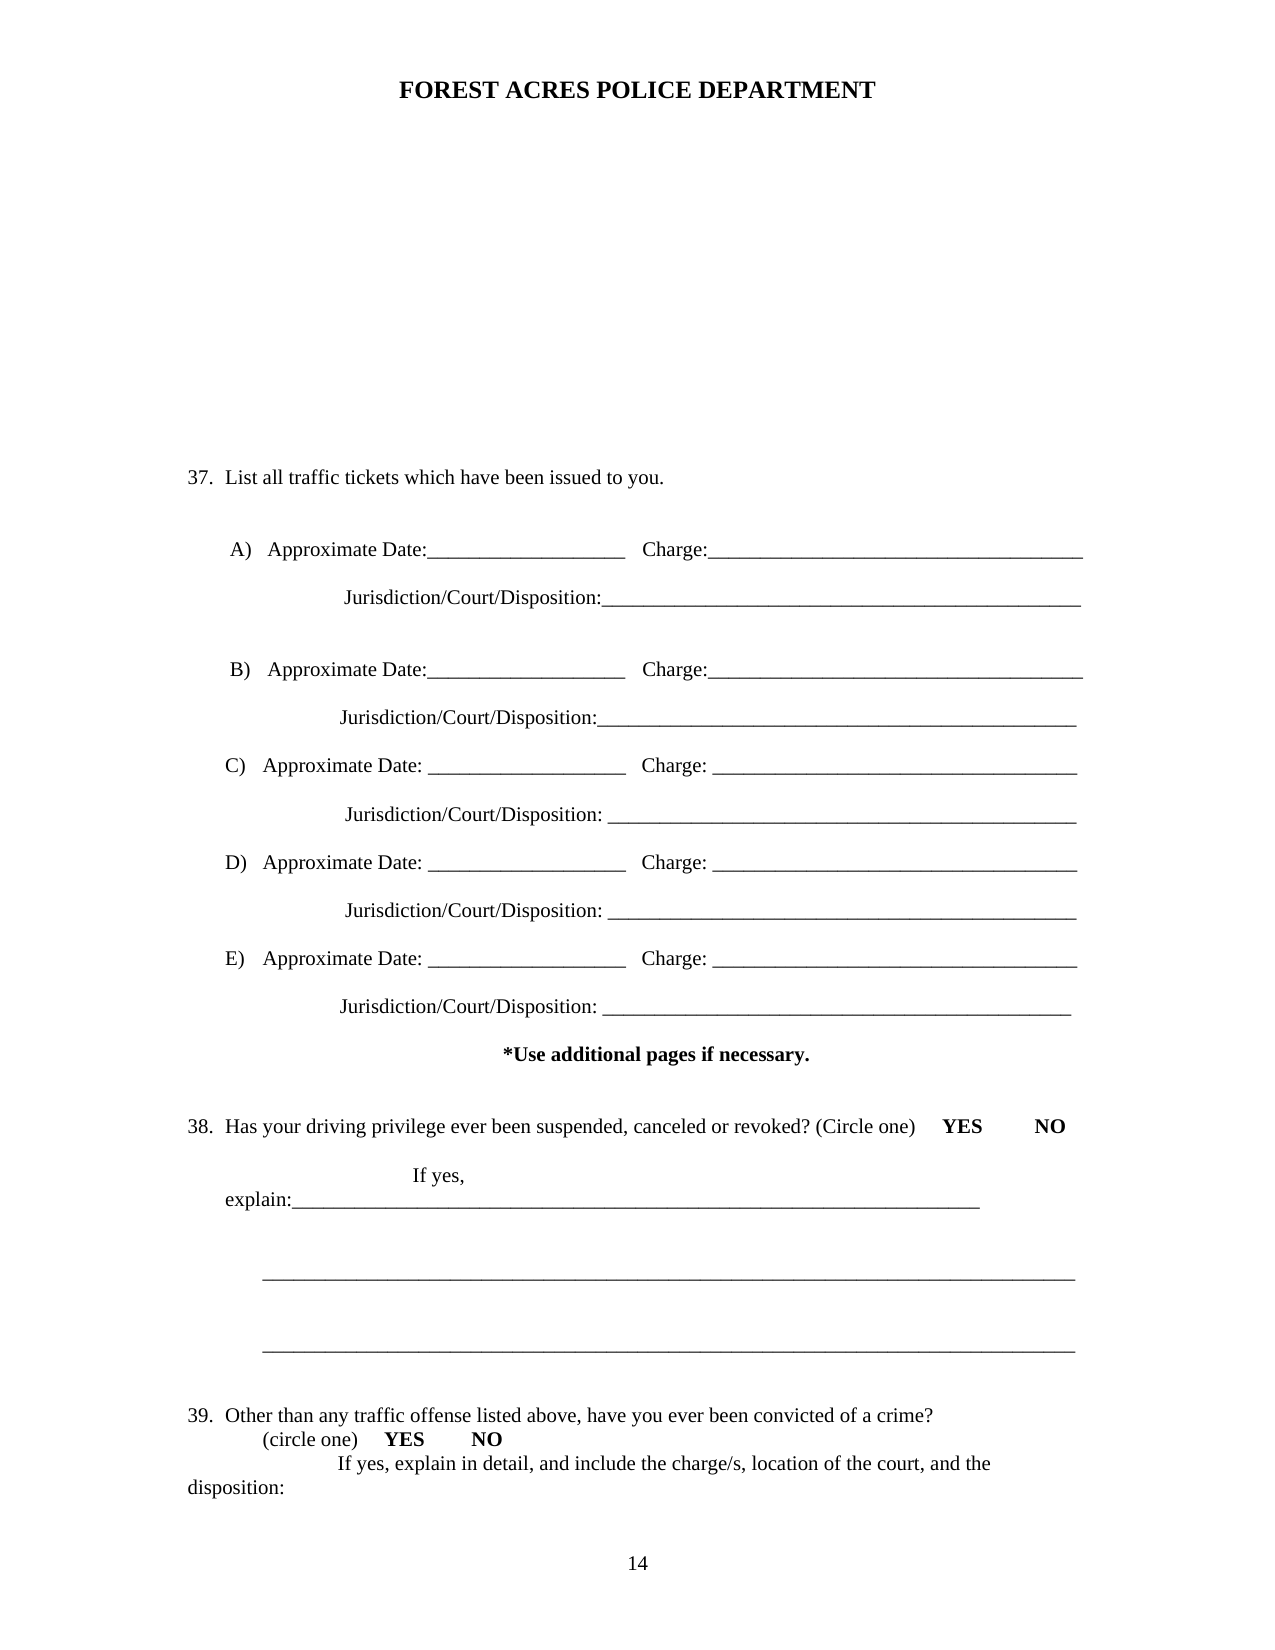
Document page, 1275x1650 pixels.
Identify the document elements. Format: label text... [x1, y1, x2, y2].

list Approximate Date:___________________ Charge:____________________________________ Jurisdiction/Court/Disposition:______________________________________________ [225, 537, 1087, 633]
list Other than any traffic offense listed above, have you ever been convicted of a crime? [187, 1403, 1087, 1427]
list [187, 1427, 1087, 1499]
list Approximate Date: ___________________ Charge: ___________________________________ [225, 850, 1087, 874]
list Has your driving privilege ever been suspended, canceled or revoked? (Circle one) YES NO If yes, explain:__________________________________________________________________ ______________________________________________________________________________ ______________________________________________________________________________ [187, 1114, 1087, 1379]
list Jurisdiction/Court/Disposition: _____________________________________________ [225, 994, 1087, 1018]
list Approximate Date: ___________________ Charge: ___________________________________ [225, 753, 1087, 777]
list Approximate Date:___________________ Charge:____________________________________ [225, 657, 1087, 705]
list Jurisdiction/Court/Disposition: _____________________________________________ [225, 802, 1087, 826]
list Approximate Date: ___________________ Charge: ___________________________________ [225, 946, 1087, 970]
list List all traffic tickets which have been issued to you. [187, 465, 1087, 537]
list Jurisdiction/Court/Disposition: _____________________________________________ [225, 898, 1087, 922]
list *Use additional pages if necessary. [225, 1042, 1087, 1066]
text Jurisdiction/Court/Disposition:______________________________________________ [225, 705, 1087, 729]
